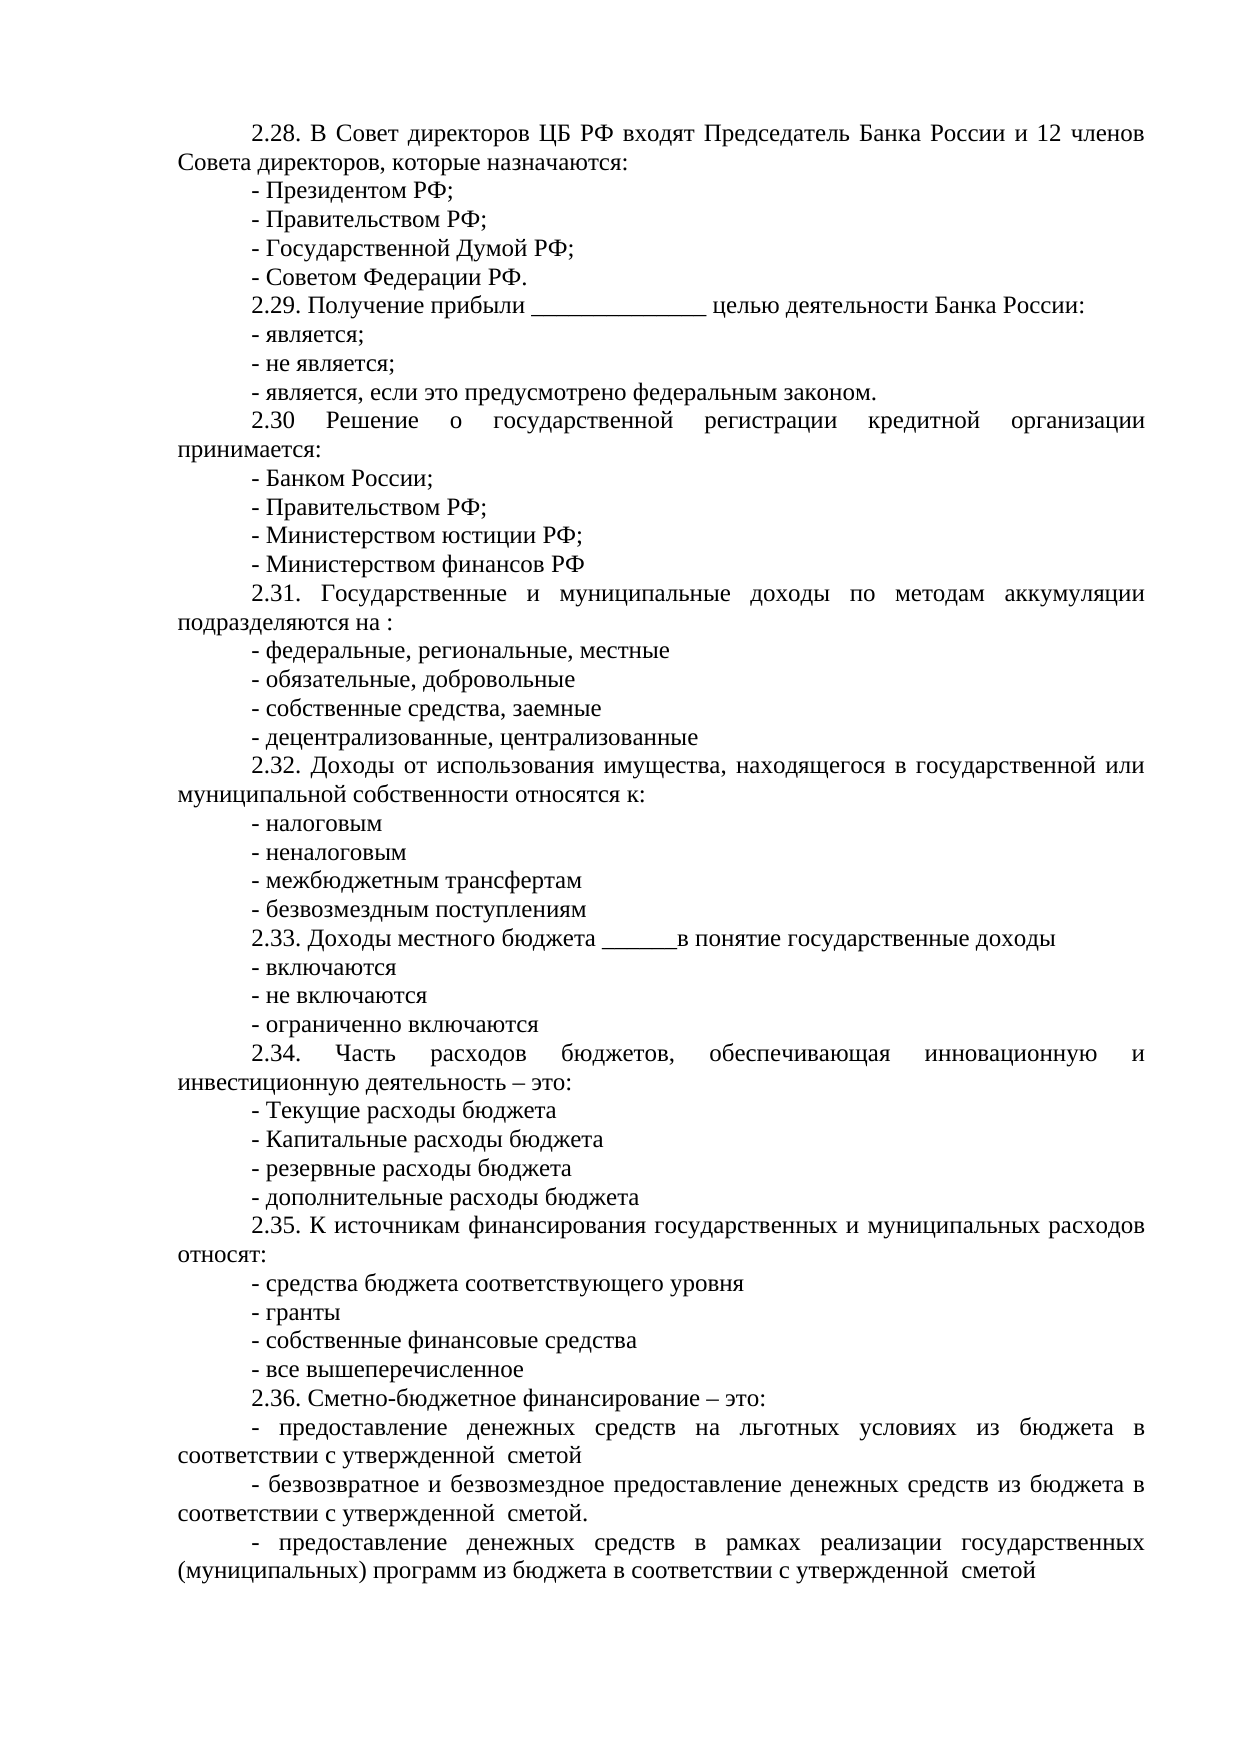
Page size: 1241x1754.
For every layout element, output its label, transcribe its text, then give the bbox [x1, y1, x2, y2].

text - Государственной Думой РФ; [177, 233, 1146, 262]
text 2.31. Государственные и муниципальные доходы по методам аккумуляции подразделяются на : [177, 578, 1146, 636]
text - средства бюджета соответствующего уровня [177, 1268, 1146, 1297]
text - Текущие расходы бюджета [177, 1096, 1146, 1124]
text - собственные средства, заемные [177, 693, 1146, 722]
text - Правительством РФ; [177, 204, 1146, 233]
text - является; [177, 319, 1146, 348]
text 2.29. Получение прибыли ______________ целью деятельности Банка России: [177, 291, 1146, 319]
text - безвозвратное и безвозмездное предоставление денежных средств из бюджета в соответствии с утвержденной сметой. [177, 1469, 1146, 1527]
text 2.28. В Совет директоров ЦБ РФ входят Председатель Банка России и 12 членов Совета директоров, которые назначаются: [177, 118, 1146, 176]
text - собственные финансовые средства [177, 1326, 1146, 1354]
text 2.30 Решение о государственной регистрации кредитной организации принимается: [177, 406, 1146, 463]
text - Министерством финансов РФ [177, 549, 1146, 578]
text - дополнительные расходы бюджета [177, 1182, 1146, 1211]
text 2.34. Часть расходов бюджетов, обеспечивающая инновационную и инвестиционную деятельность – это: [177, 1038, 1146, 1096]
text - налоговым [177, 808, 1146, 837]
text - Банком России; [177, 463, 1146, 492]
text - гранты [177, 1297, 1146, 1326]
text 2.32. Доходы от использования имущества, находящегося в государственной или муниципальной собственности относятся к: [177, 751, 1146, 808]
text - Капитальные расходы бюджета [177, 1124, 1146, 1153]
text - межбюджетным трансфертам [177, 866, 1146, 894]
text 2.35. К источникам финансирования государственных и муниципальных расходов относят: [177, 1211, 1146, 1268]
text - не включаются [177, 981, 1146, 1009]
text - безвозмездным поступлениям [177, 894, 1146, 923]
text - федеральные, региональные, местные [177, 636, 1146, 664]
text - децентрализованные, централизованные [177, 722, 1146, 751]
text - Правительством РФ; [177, 492, 1146, 521]
text - Министерством юстиции РФ; [177, 521, 1146, 549]
text - резервные расходы бюджета [177, 1153, 1146, 1182]
text - все вышеперечисленное [177, 1354, 1146, 1383]
text - Президентом РФ; [177, 176, 1146, 204]
text 2.36. Сметно-бюджетное финансирование – это: [177, 1383, 1146, 1412]
text - включаются [177, 952, 1146, 981]
text - обязательные, добровольные [177, 664, 1146, 693]
text - Советом Федерации РФ. [177, 262, 1146, 291]
text - ограниченно включаются [177, 1009, 1146, 1038]
text - предоставление денежных средств в рамках реализации государственных (муниципальных) программ из бюджета в соответствии с утвержденной сметой [177, 1527, 1146, 1584]
text - является, если это предусмотрено федеральным законом. [177, 377, 1146, 406]
text - предоставление денежных средств на льготных условиях из бюджета в соответствии с утвержденной сметой [177, 1412, 1146, 1469]
text - не является; [177, 348, 1146, 377]
text - неналоговым [177, 837, 1146, 866]
text 2.33. Доходы местного бюджета ______в понятие государственные доходы [177, 923, 1146, 952]
